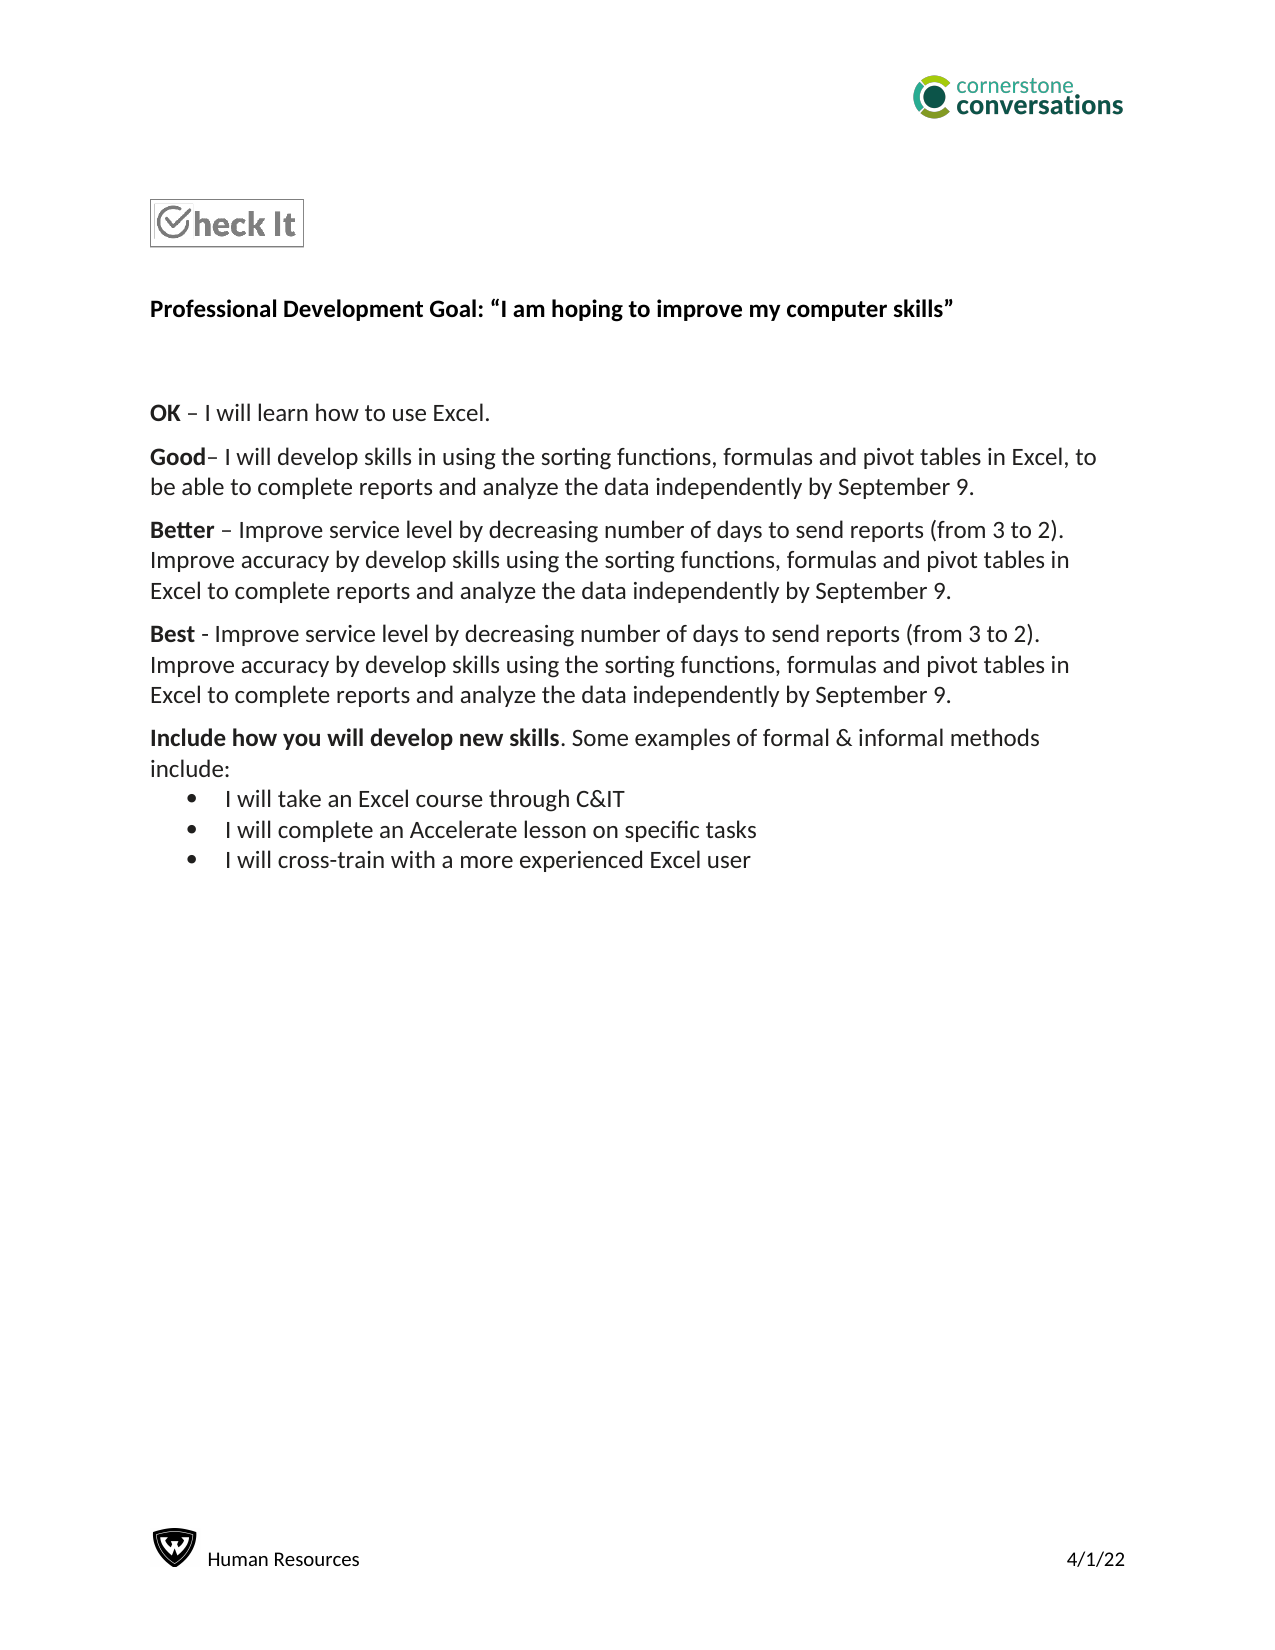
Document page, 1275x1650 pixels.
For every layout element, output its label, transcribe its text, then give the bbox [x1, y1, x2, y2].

text Better – Improve service level by decreasing number of days to send reports (from 3 to 2). Improve accuracy by develop skills using the sorting functions, formulas and pivot tables in Excel to complete reports and analyze the data independently by September 9. [150, 514, 1125, 606]
text OK – I will learn how to use Excel. [150, 398, 1125, 428]
list I will take an Excel course through C&IT [187, 783, 1125, 814]
text Good– I will develop skills in using the sorting functions, formulas and pivot tables in Excel, to be able to complete reports and analyze the data independently by September 9. [150, 441, 1125, 502]
text Best - Improve service level by decreasing number of days to send reports (from 3 to 2). Improve accuracy by develop skills using the sorting functions, formulas and pivot tables in Excel to complete reports and analyze the data independently by September 9. [150, 618, 1125, 710]
picture [150, 1528, 202, 1567]
picture [150, 192, 316, 263]
picture [912, 75, 1125, 120]
text Professional Development Goal: “I am hoping to improve my computer skills” [150, 293, 1125, 324]
list I will complete an Accelerate lesson on specific tasks [187, 814, 1125, 844]
text Include how you will develop new skills. Some examples of formal & informal methods include: [150, 722, 1125, 783]
list I will cross-train with a more experienced Excel user [187, 844, 1125, 875]
